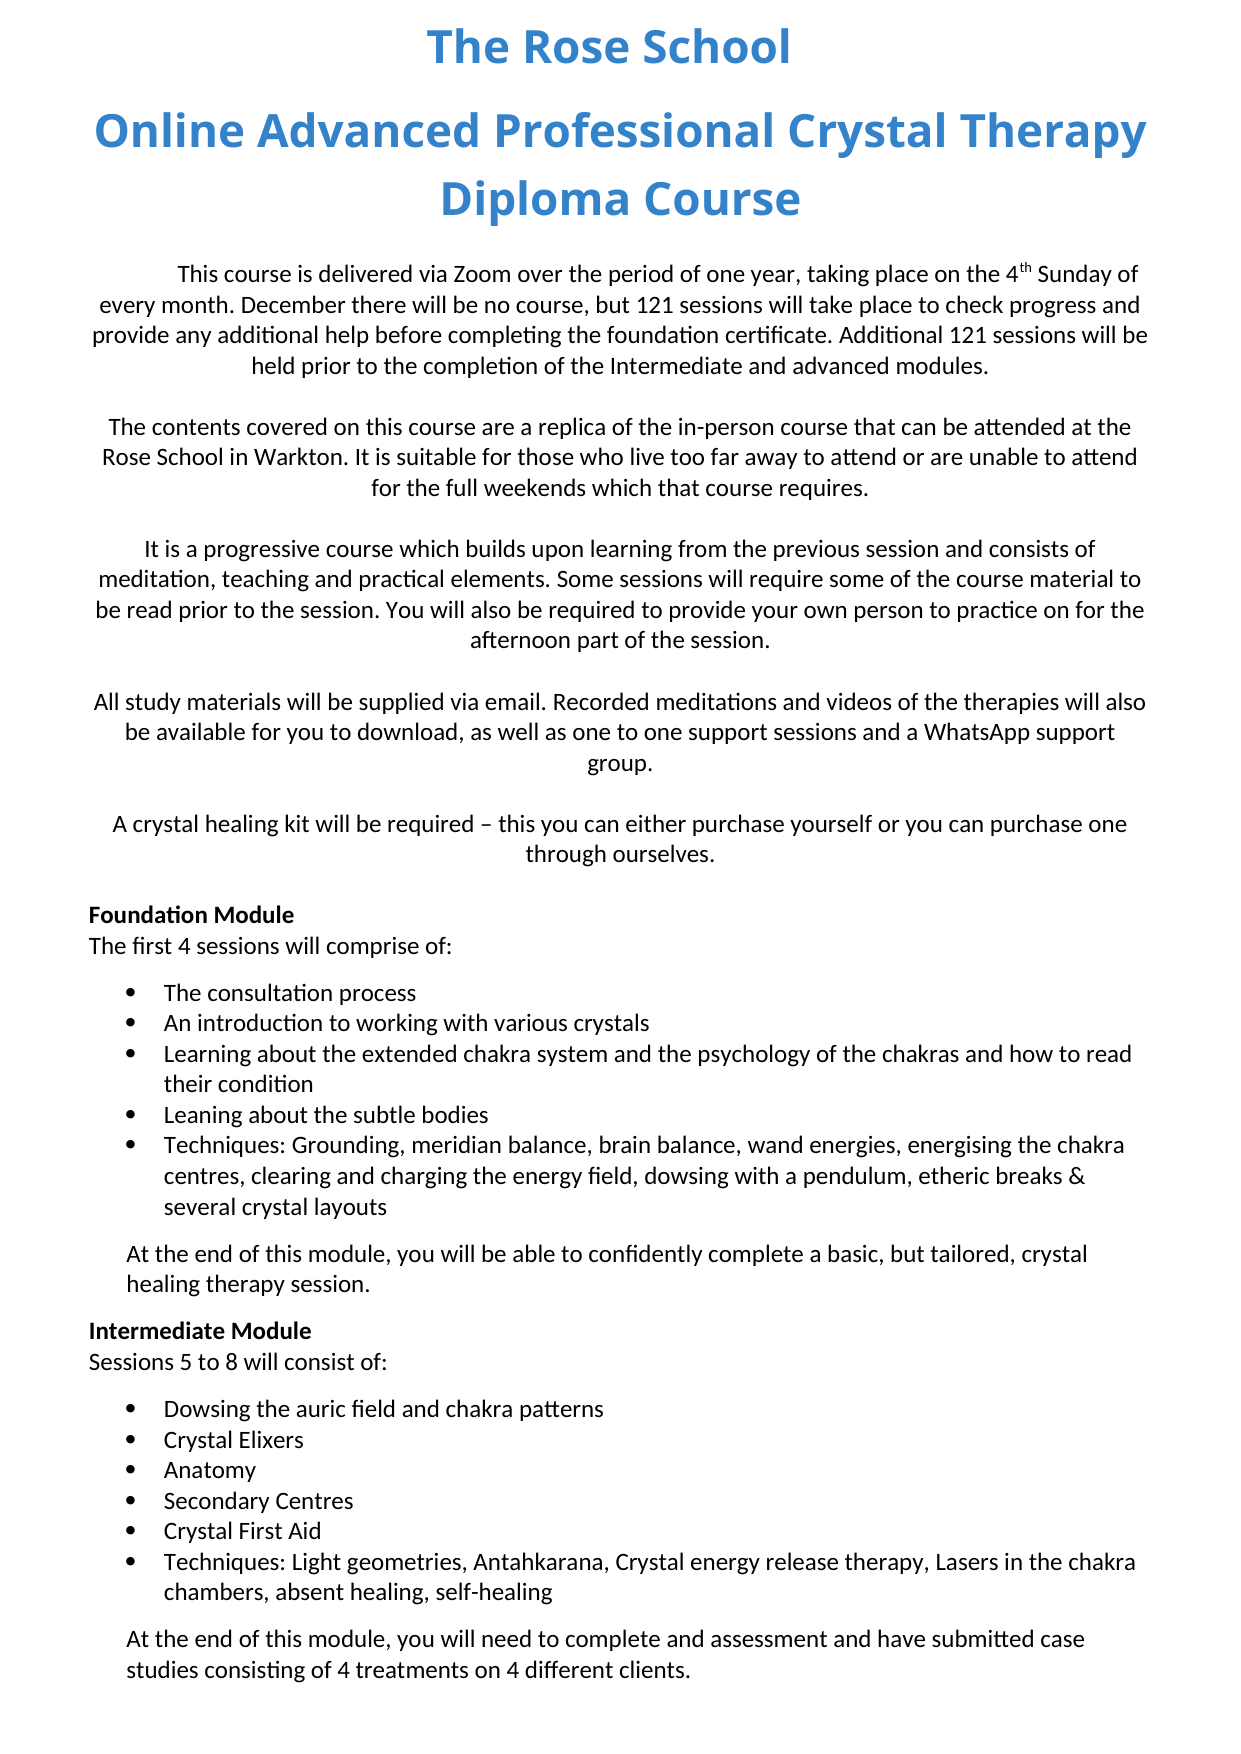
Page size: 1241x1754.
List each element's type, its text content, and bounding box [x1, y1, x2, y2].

text Online Advanced Professional Crystal Therapy Diploma Course [89, 99, 1152, 228]
text Sessions 5 to 8 will consist of: [89, 1346, 1152, 1377]
list Dowsing the auric field and chakra patterns [126, 1393, 1152, 1424]
list Learning about the extended chakra system and the psychology of the chakras and how to read their condition [126, 1038, 1152, 1099]
text It is a progressive course which builds upon learning from the previous session and consists of meditation, teaching and practical elements. Some sessions will require some of the course material to be read prior to the session. You will also be required to provide your own person to practice on for the afternoon part of the session. [89, 533, 1152, 655]
text All study materials will be supplied via email. Recorded meditations and videos of the therapies will also be available for you to download, as well as one to one support sessions and a WhatsApp support group. [89, 686, 1152, 777]
list Techniques: Grounding, meridian balance, brain balance, wand energies, energising the chakra centres, clearing and charging the energy field, dowsing with a pendulum, etheric breaks & several crystal layouts [126, 1129, 1152, 1221]
list Crystal First Aid [126, 1515, 1152, 1546]
text The first 4 sessions will comprise of: [89, 930, 1152, 960]
text Foundation Module [89, 899, 1152, 930]
text A crystal healing kit will be required – this you can either purchase yourself or you can purchase one through ourselves. [89, 808, 1152, 869]
text The contents covered on this course are a replica of the in-person course that can be attended at the Rose School in Warkton. It is suitable for those who live too far away to attend or are unable to attend for the full weekends which that course requires. [89, 411, 1152, 502]
list The consultation process [126, 977, 1152, 1007]
list Crystal Elixers [126, 1424, 1152, 1454]
list Techniques: Light geometries, Antahkarana, Crystal energy release therapy, Lasers in the chakra chambers, absent healing, self-healing [126, 1546, 1152, 1607]
text At the end of this module, you will be able to confidently complete a basic, but tailored, crystal healing therapy session. [126, 1238, 1152, 1299]
text The Rose School [89, 15, 1152, 77]
list Anatomy [126, 1454, 1152, 1485]
text This course is delivered via Zoom over the period of one year, taking place on the 4th Sunday of every month. December there will be no course, but 121 sessions will take place to check progress and provide any additional help before completing the foundation certificate. Additional 121 sessions will be held prior to the completion of the Intermediate and advanced modules. [89, 258, 1152, 380]
list An introduction to working with various crystals [126, 1007, 1152, 1038]
text At the end of this module, you will need to complete and assessment and have submitted case studies consisting of 4 treatments on 4 different clients. [126, 1623, 1152, 1684]
list Secondary Centres [126, 1485, 1152, 1515]
list Leaning about the subtle bodies [126, 1099, 1152, 1129]
text Intermediate Module [89, 1316, 1152, 1346]
